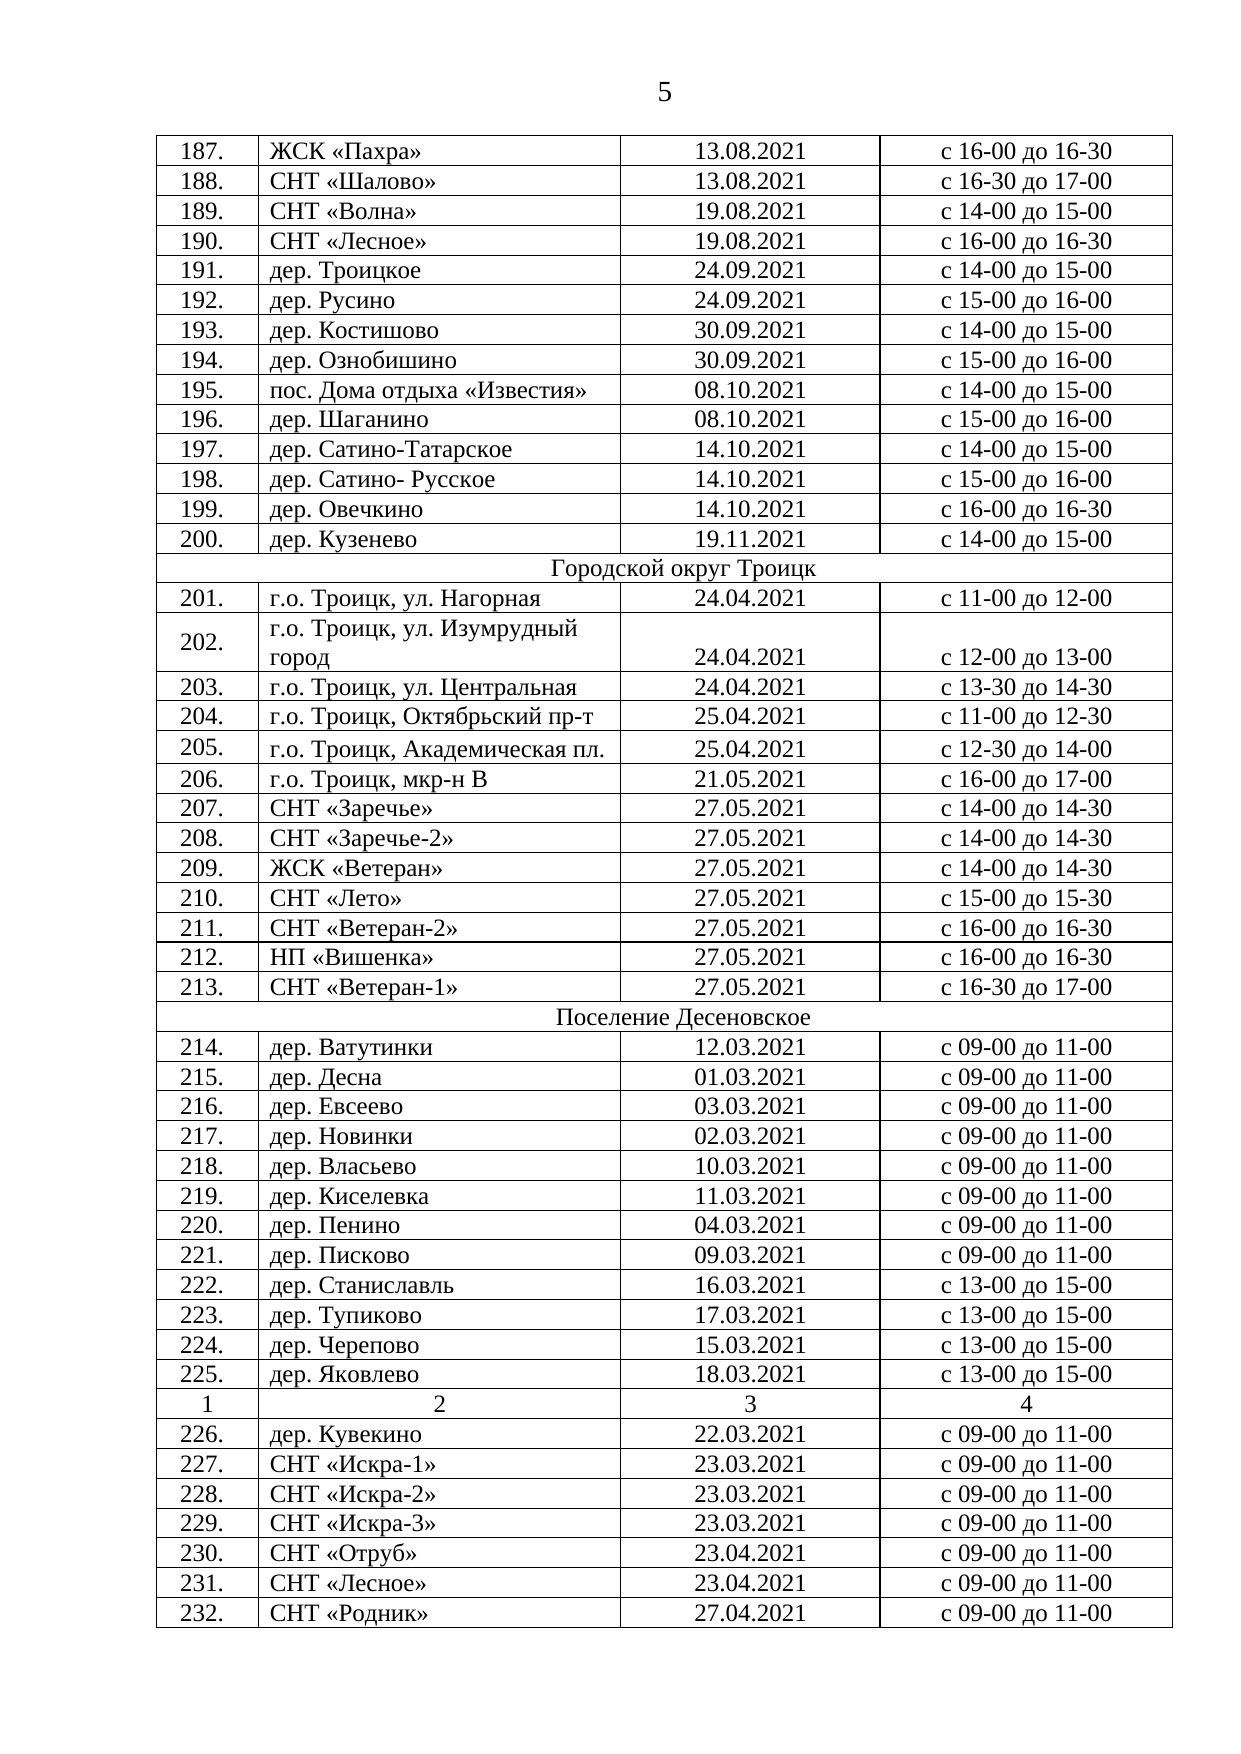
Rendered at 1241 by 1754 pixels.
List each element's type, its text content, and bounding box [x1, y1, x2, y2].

table_cell 23.03.2021 [621, 1479, 879, 1507]
table_cell 13.08.2021 [621, 136, 879, 165]
table_cell г.о. Троицк, Октябрьский пр-т [259, 701, 620, 730]
table_cell дер. Тупиково [259, 1300, 620, 1329]
table_cell [157, 823, 258, 852]
table_cell с 09-00 до 11-00 [881, 1598, 1172, 1627]
table_cell 24.04.2021 [621, 583, 879, 612]
table_cell [157, 345, 258, 374]
table_cell с 09-00 до 11-00 [881, 1032, 1172, 1061]
table_cell с 15-00 до 16-00 [881, 464, 1172, 493]
table_cell 04.03.2021 [621, 1211, 879, 1239]
table_cell СНТ «Лесное» [259, 1568, 620, 1597]
table_cell [157, 405, 258, 433]
table_cell СНТ «Лето» [259, 883, 620, 912]
table_cell 1 [157, 1389, 258, 1418]
table_cell с 09-00 до 11-00 [881, 1211, 1172, 1239]
table_cell с 09-00 до 11-00 [881, 1240, 1172, 1269]
table_cell 27.05.2021 [621, 823, 879, 852]
table_cell 17.03.2021 [621, 1300, 879, 1329]
table_cell дер. Ознобишино [259, 345, 620, 374]
table_cell НП «Вишенка» [259, 943, 620, 971]
table_cell ЖСК «Пахра» [259, 136, 620, 165]
table_cell [157, 1270, 258, 1299]
table_cell 10.03.2021 [621, 1151, 879, 1180]
table_cell [157, 972, 258, 1001]
table_cell [157, 1419, 258, 1448]
table_cell 27.04.2021 [621, 1598, 879, 1627]
table_cell дер. Евсеево [259, 1091, 620, 1120]
table_cell [157, 1449, 258, 1478]
table_cell 23.04.2021 [621, 1568, 879, 1597]
table_cell с 09-00 до 11-00 [881, 1181, 1172, 1209]
table_cell [157, 1509, 258, 1537]
table_cell 08.10.2021 [621, 405, 879, 433]
table_cell [157, 375, 258, 403]
table_cell 27.05.2021 [621, 943, 879, 971]
table_cell с 16-00 до 16-30 [881, 226, 1172, 254]
table_cell с 14-00 до 14-30 [881, 853, 1172, 882]
table_cell [157, 226, 258, 254]
table_cell 23.03.2021 [621, 1449, 879, 1478]
table_cell [157, 464, 258, 493]
table_cell СНТ «Заречье» [259, 794, 620, 822]
table_cell Поселение Десеновское [157, 1002, 1172, 1031]
table_cell дер. Киселевка [259, 1181, 620, 1209]
table_cell с 11-00 до 12-30 [881, 701, 1172, 730]
table_cell 14.10.2021 [621, 434, 879, 463]
table_cell СНТ «Шалово» [259, 166, 620, 195]
table_cell [157, 583, 258, 612]
table_cell с 16-30 до 17-00 [881, 972, 1172, 1001]
table_cell с 14-00 до 15-00 [881, 434, 1172, 463]
table_cell дер. Кувекино [259, 1419, 620, 1448]
table_cell 24.09.2021 [621, 256, 879, 284]
table_cell 24.04.2021 [621, 672, 879, 700]
table_cell 2 [259, 1389, 620, 1418]
table_cell [157, 1062, 258, 1090]
table_cell дер. Писково [259, 1240, 620, 1269]
table_cell 27.05.2021 [621, 913, 879, 941]
table_cell [157, 1151, 258, 1180]
table_cell СНТ «Искра-3» [259, 1509, 620, 1537]
table_cell 27.05.2021 [621, 883, 879, 912]
table_cell дер. Сатино-Татарское [259, 434, 620, 463]
table_cell с 15-00 до 16-00 [881, 345, 1172, 374]
table_cell [157, 196, 258, 225]
table_cell [157, 943, 258, 971]
table_cell с 09-00 до 11-00 [881, 1449, 1172, 1478]
table_cell 18.03.2021 [621, 1360, 879, 1388]
table_cell 24.09.2021 [621, 285, 879, 314]
table_cell [157, 524, 258, 552]
table_cell [157, 434, 258, 463]
table_cell [157, 883, 258, 912]
table_cell с 13-00 до 15-00 [881, 1270, 1172, 1299]
table_cell с 14-00 до 15-00 [881, 375, 1172, 403]
table_cell дер. Шаганино [259, 405, 620, 433]
table_cell 13.08.2021 [621, 166, 879, 195]
table_cell СНТ «Ветеран-2» [259, 913, 620, 941]
table_cell [157, 913, 258, 941]
table_cell с 14-00 до 14-30 [881, 823, 1172, 852]
table_cell пос. Дома отдыха «Известия» [259, 375, 620, 403]
table_cell [157, 794, 258, 822]
table_cell СНТ «Заречье-2» [259, 823, 620, 852]
table_cell [157, 1330, 258, 1358]
table_cell [157, 701, 258, 730]
table_cell дер. Новинки [259, 1121, 620, 1150]
table_cell г.о. Троицк, ул. Изумрудный город [259, 613, 620, 671]
table_cell с 09-00 до 11-00 [881, 1568, 1172, 1597]
table_cell [157, 494, 258, 523]
table_cell г.о. Троицк, ул. Нагорная [259, 583, 620, 612]
table_cell 14.10.2021 [621, 464, 879, 493]
table_cell 4 [881, 1389, 1172, 1418]
table_cell с 11-00 до 12-00 [881, 583, 1172, 612]
table_cell 11.03.2021 [621, 1181, 879, 1209]
table_cell с 13-30 до 14-30 [881, 672, 1172, 700]
table_cell 19.08.2021 [621, 196, 879, 225]
table_cell с 12-30 до 14-00 [881, 731, 1172, 763]
table_cell с 13-00 до 15-00 [881, 1330, 1172, 1358]
table_cell 27.05.2021 [621, 972, 879, 1001]
table_cell СНТ «Искра-1» [259, 1449, 620, 1478]
table_cell 27.05.2021 [621, 794, 879, 822]
table_cell СНТ «Волна» [259, 196, 620, 225]
table_cell 25.04.2021 [621, 701, 879, 730]
table_cell с 16-00 до 16-30 [881, 943, 1172, 971]
table_cell 3 [621, 1389, 879, 1418]
table_cell 30.09.2021 [621, 315, 879, 344]
table_cell дер. Троицкое [259, 256, 620, 284]
table_cell с 16-00 до 16-30 [881, 913, 1172, 941]
table_cell [157, 1300, 258, 1329]
table_cell [157, 136, 258, 165]
table_cell [157, 1240, 258, 1269]
table_cell 23.03.2021 [621, 1509, 879, 1537]
table_cell [157, 285, 258, 314]
table_cell с 14-00 до 15-00 [881, 256, 1172, 284]
table_cell 19.08.2021 [621, 226, 879, 254]
table_cell с 16-30 до 17-00 [881, 166, 1172, 195]
table_cell дер. Костишово [259, 315, 620, 344]
table_cell 14.10.2021 [621, 494, 879, 523]
table_cell 02.03.2021 [621, 1121, 879, 1150]
table_cell г.о. Троицк, Академическая пл. [259, 731, 620, 763]
table_cell с 15-00 до 16-00 [881, 285, 1172, 314]
table_cell дер. Овечкино [259, 494, 620, 523]
table_cell 03.03.2021 [621, 1091, 879, 1120]
table_cell [157, 1091, 258, 1120]
table_cell 19.11.2021 [621, 524, 879, 552]
table_cell с 09-00 до 11-00 [881, 1151, 1172, 1180]
table_cell 12.03.2021 [621, 1032, 879, 1061]
table_cell [157, 1181, 258, 1209]
table_cell 30.09.2021 [621, 345, 879, 374]
table_cell [157, 1479, 258, 1507]
table_cell с 14-00 до 15-00 [881, 196, 1172, 225]
table_cell [157, 613, 258, 671]
table_cell дер. Ватутинки [259, 1032, 620, 1061]
table_cell с 09-00 до 11-00 [881, 1091, 1172, 1120]
table_cell с 09-00 до 11-00 [881, 1419, 1172, 1448]
table_cell [157, 764, 258, 792]
table_cell 01.03.2021 [621, 1062, 879, 1090]
table_cell дер. Кузенево [259, 524, 620, 552]
table_cell с 09-00 до 11-00 [881, 1509, 1172, 1537]
table_cell дер. Черепово [259, 1330, 620, 1358]
table_cell [157, 853, 258, 882]
table_cell г.о. Троицк, ул. Центральная [259, 672, 620, 700]
table_cell [157, 1360, 258, 1388]
table_cell дер. Яковлево [259, 1360, 620, 1388]
table_cell [157, 256, 258, 284]
table_cell 27.05.2021 [621, 853, 879, 882]
table_cell [157, 1121, 258, 1150]
table_cell [157, 1568, 258, 1597]
table_cell дер. Десна [259, 1062, 620, 1090]
table_cell дер. Пенино [259, 1211, 620, 1239]
table_cell 25.04.2021 [621, 731, 879, 763]
table_cell 23.04.2021 [621, 1538, 879, 1567]
table_cell дер. Русино [259, 285, 620, 314]
table_cell Городской округ Троицк [157, 554, 1172, 582]
table_cell с 16-00 до 16-30 [881, 494, 1172, 523]
table_cell дер. Власьево [259, 1151, 620, 1180]
table_cell с 15-00 до 15-30 [881, 883, 1172, 912]
table_cell г.о. Троицк, мкр-н В [259, 764, 620, 792]
table_cell [157, 1211, 258, 1239]
table_cell [157, 1538, 258, 1567]
table_cell [157, 1032, 258, 1061]
table_cell 21.05.2021 [621, 764, 879, 792]
table_cell 16.03.2021 [621, 1270, 879, 1299]
table_cell с 12-00 до 13-00 [881, 613, 1172, 671]
table_cell СНТ «Ветеран-1» [259, 972, 620, 1001]
table_cell с 13-00 до 15-00 [881, 1360, 1172, 1388]
table_cell с 14-00 до 15-00 [881, 315, 1172, 344]
table_cell [157, 1598, 258, 1627]
table_cell 09.03.2021 [621, 1240, 879, 1269]
table_cell с 15-00 до 16-00 [881, 405, 1172, 433]
table_cell 15.03.2021 [621, 1330, 879, 1358]
table_cell с 16-00 до 16-30 [881, 136, 1172, 165]
table_cell ЖСК «Ветеран» [259, 853, 620, 882]
table_cell с 09-00 до 11-00 [881, 1121, 1172, 1150]
table_cell 08.10.2021 [621, 375, 879, 403]
table_cell [157, 166, 258, 195]
table_cell [157, 672, 258, 700]
table_cell с 14-00 до 14-30 [881, 794, 1172, 822]
table_cell с 13-00 до 15-00 [881, 1300, 1172, 1329]
table_cell дер. Станиславль [259, 1270, 620, 1299]
table_cell с 09-00 до 11-00 [881, 1062, 1172, 1090]
table_cell дер. Сатино- Русское [259, 464, 620, 493]
table_cell 22.03.2021 [621, 1419, 879, 1448]
table_cell [157, 731, 258, 763]
table_cell СНТ «Отруб» [259, 1538, 620, 1567]
table_cell с 16-00 до 17-00 [881, 764, 1172, 792]
table_cell с 09-00 до 11-00 [881, 1538, 1172, 1567]
table_cell СНТ «Искра-2» [259, 1479, 620, 1507]
table_cell СНТ «Родник» [259, 1598, 620, 1627]
table_cell с 09-00 до 11-00 [881, 1479, 1172, 1507]
table_cell 24.04.2021 [621, 613, 879, 671]
table_cell [157, 315, 258, 344]
table_cell СНТ «Лесное» [259, 226, 620, 254]
table_cell с 14-00 до 15-00 [881, 524, 1172, 552]
